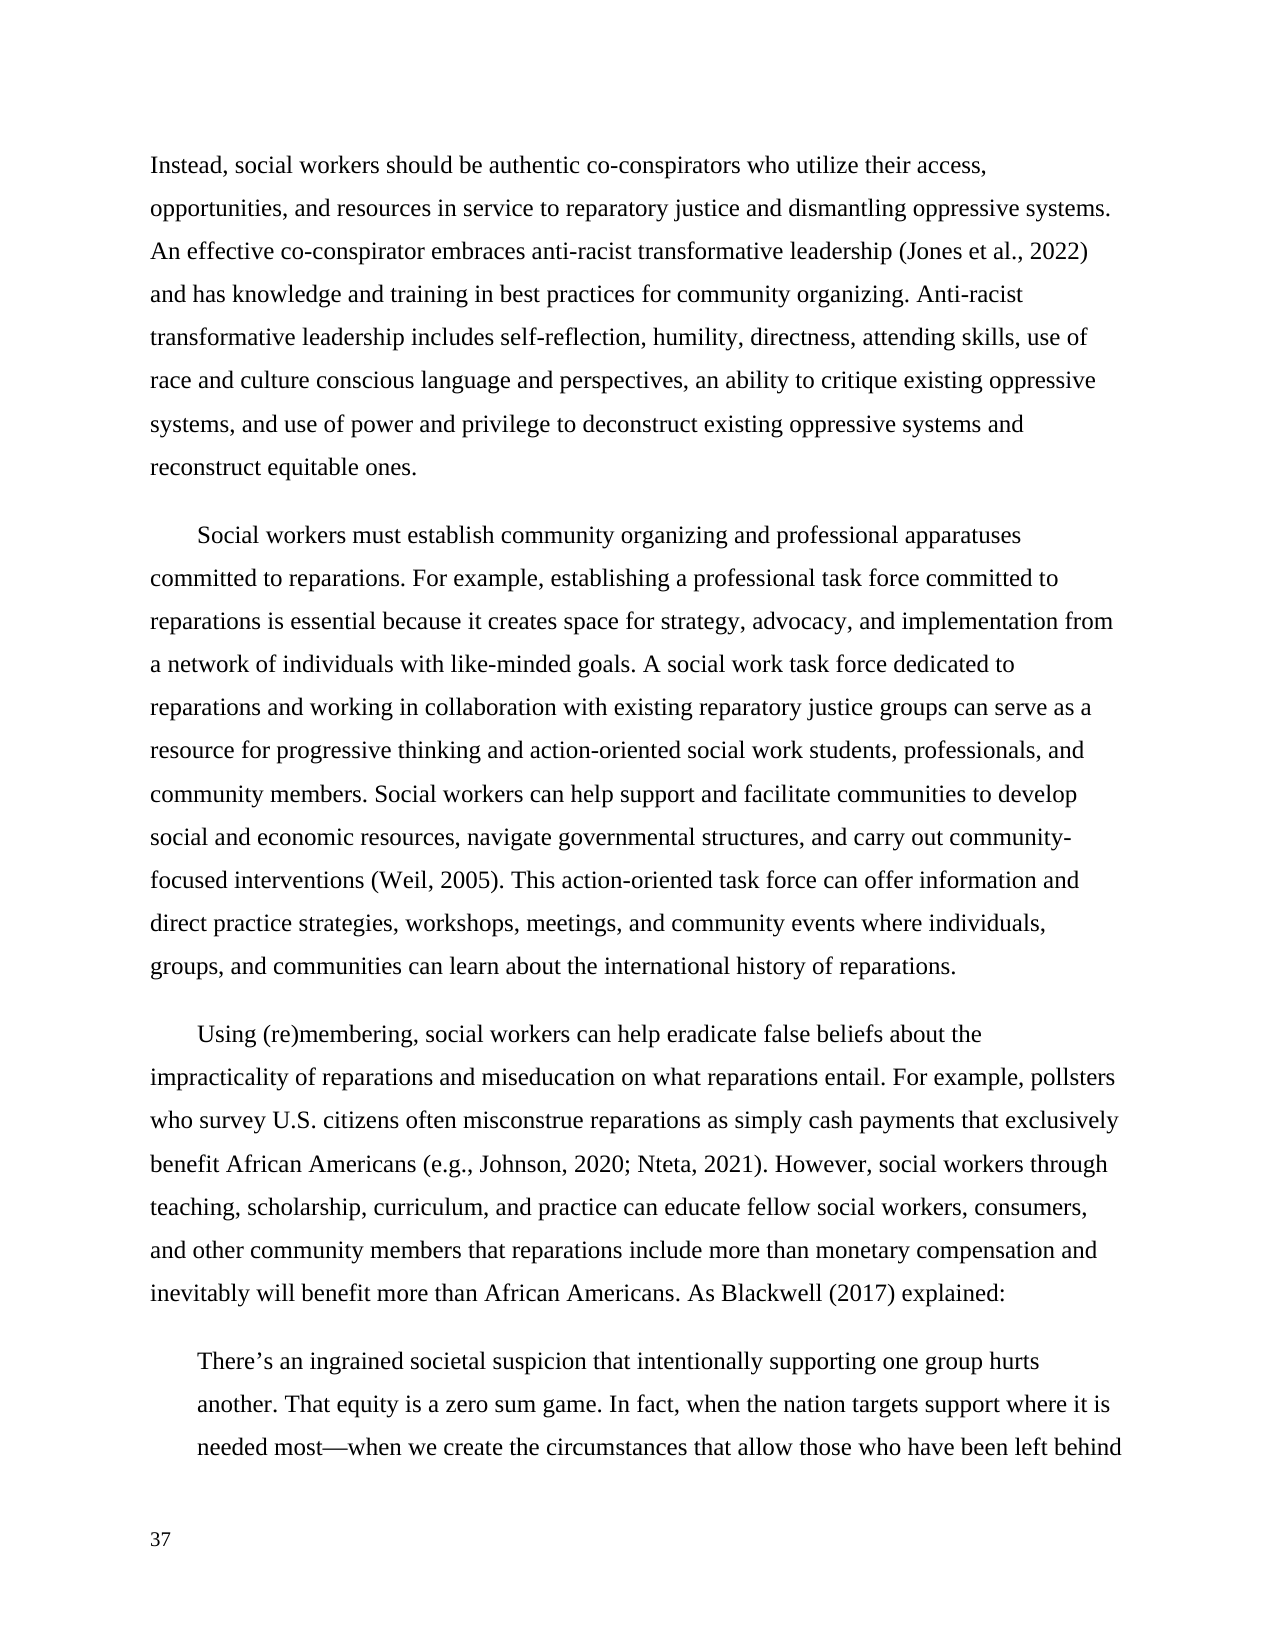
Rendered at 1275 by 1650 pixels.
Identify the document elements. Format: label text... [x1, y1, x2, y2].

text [150, 150, 1125, 481]
text Using (re)membering, social workers can help eradicate false beliefs about the impracticality of reparations and miseducation on what reparations entail. For example, pollsters who survey U.S. citizens often misconstrue reparations as simply cash payments that exclusively benefit African Americans (e.g., Johnson, 2020; Nteta, 2021). However, social workers through teaching, scholarship, curriculum, and practice can educate fellow social workers, consumers, and other community members that reparations include more than monetary compensation and inevitably will benefit more than African Americans. As Blackwell (2017) explained: [150, 1019, 1125, 1307]
text Social workers must establish community organizing and professional apparatuses committed to reparations. For example, establishing a professional task force committed to reparations is essential because it creates space for strategy, advocacy, and implementation from a network of individuals with like-minded goals. A social work task force dedicated to reparations and working in collaboration with existing reparatory justice groups can serve as a resource for progressive thinking and action-oriented social work students, professionals, and community members. Social workers can help support and facilitate communities to develop social and economic resources, navigate governmental structures, and carry out community-focused interventions (Weil, 2005). This action-oriented task force can offer information and direct practice strategies, workshops, meetings, and community events where individuals, groups, and communities can learn about the international history of reparations. [150, 520, 1125, 980]
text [197, 1346, 1125, 1461]
